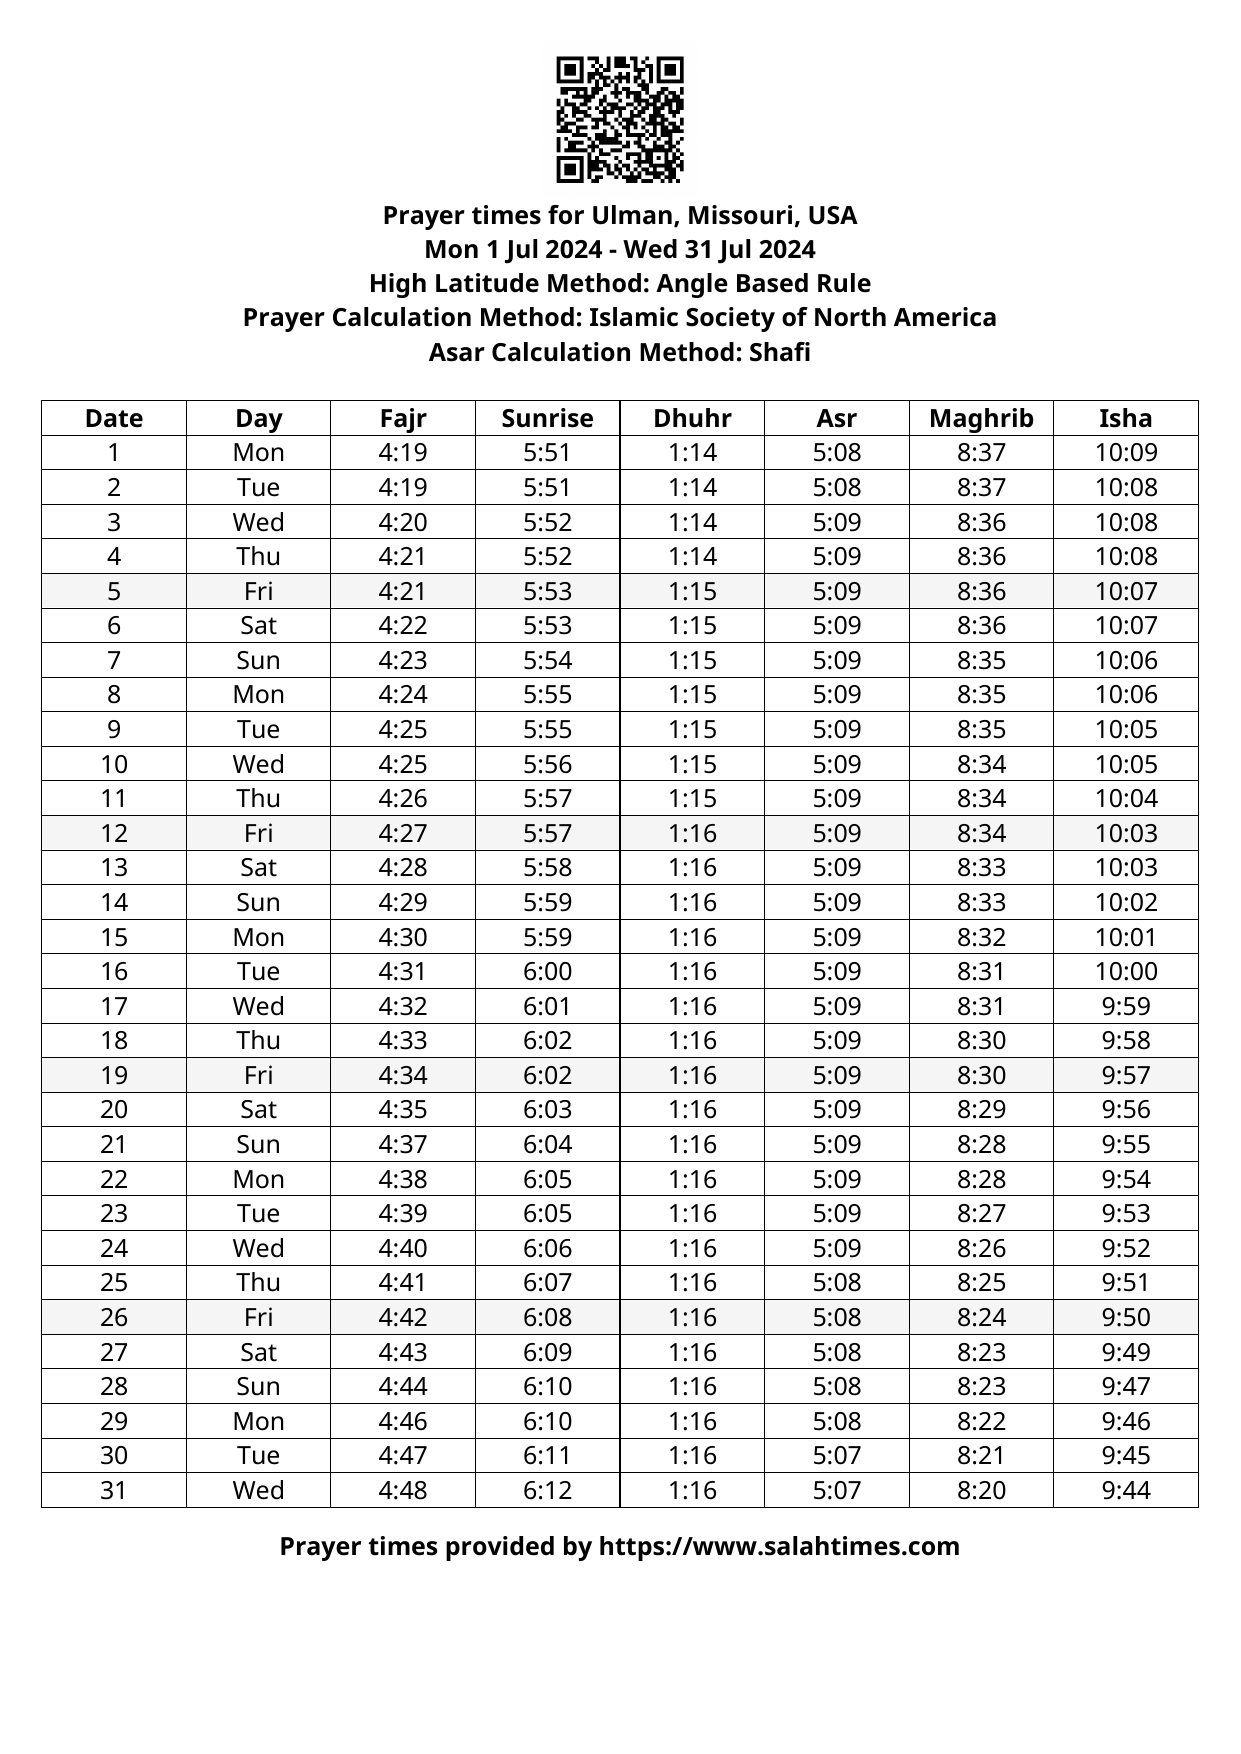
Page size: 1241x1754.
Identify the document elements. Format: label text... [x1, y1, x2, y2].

table_cell 6:04 [476, 1127, 619, 1161]
table_cell 9 [42, 712, 186, 746]
table_cell 4:22 [331, 609, 475, 642]
table_cell 10:02 [1054, 885, 1198, 919]
table_cell 5:09 [765, 643, 909, 677]
table_cell 8:33 [910, 851, 1053, 884]
table_cell 5:09 [765, 989, 909, 1022]
table_cell 8:28 [910, 1127, 1053, 1161]
table_cell 5:08 [765, 1266, 909, 1299]
table_cell Sat [187, 609, 330, 642]
table_cell 5:08 [765, 436, 909, 469]
table_cell 5:09 [765, 851, 909, 884]
table_cell 4:39 [331, 1196, 475, 1230]
table_cell Tue [187, 470, 330, 504]
table_cell Tue [187, 1196, 330, 1230]
table_cell 9:47 [1054, 1369, 1198, 1403]
text Prayer Calculation Method: Islamic Society of North America [42, 300, 1198, 334]
table_cell 4 [42, 539, 186, 573]
table_cell 1:16 [621, 1093, 764, 1126]
table_cell 5:56 [476, 747, 619, 780]
table_cell 1:14 [621, 539, 764, 573]
table_cell 16 [42, 954, 186, 988]
table_cell 17 [42, 989, 186, 1022]
table_cell Sat [187, 1335, 330, 1368]
table_cell 8:31 [910, 989, 1053, 1022]
table_cell 4:20 [331, 505, 475, 538]
table_cell 1:16 [621, 816, 764, 849]
table_cell 5:09 [765, 1127, 909, 1161]
table_cell Mon [187, 920, 330, 953]
table_cell 4:26 [331, 781, 475, 815]
table_cell 9:44 [1054, 1473, 1198, 1507]
table_cell 20 [42, 1093, 186, 1126]
table_cell 4:40 [331, 1231, 475, 1264]
table_cell 8:22 [910, 1404, 1053, 1437]
table_cell 10:05 [1054, 712, 1198, 746]
table_cell 6:00 [476, 954, 619, 988]
table_cell Sun [187, 885, 330, 919]
table_cell 8:25 [910, 1266, 1053, 1299]
table_cell 4:30 [331, 920, 475, 953]
table_cell 6:10 [476, 1404, 619, 1437]
table_cell 1 [42, 436, 186, 469]
table_cell 1:15 [621, 747, 764, 780]
table_cell 5:09 [765, 1231, 909, 1264]
table_cell 6:11 [476, 1439, 619, 1472]
table_header Dhuhr [621, 401, 764, 434]
table_cell 4:21 [331, 574, 475, 607]
table_cell 5 [42, 574, 186, 607]
table_cell 6 [42, 609, 186, 642]
table_cell 4:44 [331, 1369, 475, 1403]
text Mon 1 Jul 2024 - Wed 31 Jul 2024 [42, 232, 1198, 266]
table_cell 4:21 [331, 539, 475, 573]
table_cell 29 [42, 1404, 186, 1437]
table_cell 25 [42, 1266, 186, 1299]
table_cell 14 [42, 885, 186, 919]
table_cell 1:16 [621, 1266, 764, 1299]
table_cell 4:42 [331, 1300, 475, 1334]
table_cell 6:02 [476, 1058, 619, 1092]
table_cell Sat [187, 851, 330, 884]
table_cell 5:09 [765, 1196, 909, 1230]
table_cell 2 [42, 470, 186, 504]
table_cell 8:27 [910, 1196, 1053, 1230]
table_cell 18 [42, 1024, 186, 1057]
table_cell 4:41 [331, 1266, 475, 1299]
table_cell 26 [42, 1300, 186, 1334]
table_cell 10:09 [1054, 436, 1198, 469]
table_cell Tue [187, 1439, 330, 1472]
table_header Fajr [331, 401, 475, 434]
text Prayer times for Ulman, Missouri, USA [42, 198, 1198, 232]
table_cell 5:59 [476, 885, 619, 919]
table_cell Wed [187, 989, 330, 1022]
table_cell 5:09 [765, 505, 909, 538]
table_cell 5:09 [765, 747, 909, 780]
table_cell Thu [187, 1024, 330, 1057]
table_cell 1:16 [621, 1231, 764, 1264]
table_cell 5:08 [765, 1404, 909, 1437]
table_cell 10:04 [1054, 781, 1198, 815]
table_cell 8:20 [910, 1473, 1053, 1507]
table_cell 1:16 [621, 1058, 764, 1092]
table_cell 10 [42, 747, 186, 780]
text Asar Calculation Method: Shafi [42, 334, 1198, 368]
table_cell 1:16 [621, 851, 764, 884]
table_cell 5:09 [765, 816, 909, 849]
table_cell 1:16 [621, 1300, 764, 1334]
table_cell 6:07 [476, 1266, 619, 1299]
table_cell 8:36 [910, 574, 1053, 607]
table_cell 8 [42, 678, 186, 711]
table_cell 1:15 [621, 781, 764, 815]
table_cell 1:16 [621, 1404, 764, 1437]
table_cell 1:16 [621, 954, 764, 988]
table_cell 9:45 [1054, 1439, 1198, 1472]
table_cell 9:57 [1054, 1058, 1198, 1092]
table_cell 30 [42, 1439, 186, 1472]
table_cell 1:16 [621, 1196, 764, 1230]
table_cell 4:35 [331, 1093, 475, 1126]
table_cell 10:08 [1054, 539, 1198, 573]
table_cell Thu [187, 1266, 330, 1299]
table_cell 5:09 [765, 539, 909, 573]
table_header Day [187, 401, 330, 434]
table_cell 1:16 [621, 1439, 764, 1472]
table_cell 1:14 [621, 436, 764, 469]
table_cell 7 [42, 643, 186, 677]
table_cell 5:09 [765, 574, 909, 607]
table_cell Wed [187, 505, 330, 538]
table_cell 8:35 [910, 643, 1053, 677]
table_cell 6:05 [476, 1162, 619, 1195]
table_cell 1:16 [621, 1127, 764, 1161]
table_cell 8:36 [910, 505, 1053, 538]
table_cell 5:57 [476, 781, 619, 815]
table_cell 27 [42, 1335, 186, 1368]
table_cell 10:08 [1054, 470, 1198, 504]
table_cell 5:08 [765, 470, 909, 504]
table_cell 4:29 [331, 885, 475, 919]
table_cell 8:23 [910, 1369, 1053, 1403]
table_cell 8:36 [910, 539, 1053, 573]
table_cell 1:15 [621, 712, 764, 746]
table_cell 1:16 [621, 1369, 764, 1403]
table_cell 9:52 [1054, 1231, 1198, 1264]
table_cell 1:16 [621, 1473, 764, 1507]
table_cell 10:06 [1054, 643, 1198, 677]
table_cell Tue [187, 954, 330, 988]
table_cell 4:47 [331, 1439, 475, 1472]
table_header Maghrib [910, 401, 1053, 434]
table_cell 4:19 [331, 436, 475, 469]
table_cell 1:16 [621, 1024, 764, 1057]
table_cell 4:25 [331, 712, 475, 746]
table_cell Sun [187, 643, 330, 677]
table_cell 4:46 [331, 1404, 475, 1437]
table_cell 4:28 [331, 851, 475, 884]
table_cell 10:00 [1054, 954, 1198, 988]
table_cell 9:53 [1054, 1196, 1198, 1230]
table_cell 5:07 [765, 1439, 909, 1472]
table_cell 9:58 [1054, 1024, 1198, 1057]
table_cell 5:09 [765, 954, 909, 988]
table_cell 5:52 [476, 539, 619, 573]
table_cell 5:09 [765, 885, 909, 919]
table_cell 5:51 [476, 436, 619, 469]
table_cell 10:01 [1054, 920, 1198, 953]
table_cell 6:10 [476, 1369, 619, 1403]
table_cell 4:38 [331, 1162, 475, 1195]
table_cell 1:16 [621, 885, 764, 919]
table_cell 8:34 [910, 747, 1053, 780]
table_cell Wed [187, 747, 330, 780]
table_cell 5:52 [476, 505, 619, 538]
table_cell 5:09 [765, 1058, 909, 1092]
table_cell Sun [187, 1127, 330, 1161]
table_cell 10:05 [1054, 747, 1198, 780]
table_cell 28 [42, 1369, 186, 1403]
table_cell 31 [42, 1473, 186, 1507]
table_cell 22 [42, 1162, 186, 1195]
table_cell Mon [187, 1162, 330, 1195]
table_cell 12 [42, 816, 186, 849]
table_cell 8:33 [910, 885, 1053, 919]
table_cell 8:24 [910, 1300, 1053, 1334]
table_cell 5:09 [765, 609, 909, 642]
table_cell 6:03 [476, 1093, 619, 1126]
table_cell 5:58 [476, 851, 619, 884]
table_cell 8:35 [910, 712, 1053, 746]
table_cell 9:50 [1054, 1300, 1198, 1334]
table_cell 8:35 [910, 678, 1053, 711]
table_cell 4:31 [331, 954, 475, 988]
table_cell 4:19 [331, 470, 475, 504]
table_cell 4:27 [331, 816, 475, 849]
table_cell 5:53 [476, 574, 619, 607]
table_cell Mon [187, 1404, 330, 1437]
table_cell 1:16 [621, 920, 764, 953]
table_cell 6:09 [476, 1335, 619, 1368]
table_cell 8:37 [910, 436, 1053, 469]
table_cell 5:08 [765, 1300, 909, 1334]
table_cell 5:59 [476, 920, 619, 953]
table_cell 4:23 [331, 643, 475, 677]
table_cell 19 [42, 1058, 186, 1092]
table_cell 5:08 [765, 1335, 909, 1368]
table_cell Thu [187, 781, 330, 815]
table_cell 21 [42, 1127, 186, 1161]
table_cell 8:34 [910, 816, 1053, 849]
table_cell 5:08 [765, 1369, 909, 1403]
table_cell 4:43 [331, 1335, 475, 1368]
table_cell 1:15 [621, 678, 764, 711]
table_cell 10:03 [1054, 816, 1198, 849]
table_cell 15 [42, 920, 186, 953]
table_cell 1:16 [621, 1335, 764, 1368]
table_cell 1:16 [621, 1162, 764, 1195]
table_cell 5:54 [476, 643, 619, 677]
table_cell 13 [42, 851, 186, 884]
table_cell 6:06 [476, 1231, 619, 1264]
table_cell 5:09 [765, 1093, 909, 1126]
table_cell 5:07 [765, 1473, 909, 1507]
table_cell 4:37 [331, 1127, 475, 1161]
table_header Isha [1054, 401, 1198, 434]
table_cell 9:55 [1054, 1127, 1198, 1161]
table_cell 1:14 [621, 470, 764, 504]
table_cell 6:01 [476, 989, 619, 1022]
table_cell 8:37 [910, 470, 1053, 504]
table_cell 9:51 [1054, 1266, 1198, 1299]
table_cell 8:32 [910, 920, 1053, 953]
table_cell Mon [187, 678, 330, 711]
table_cell 5:55 [476, 712, 619, 746]
table_cell 5:51 [476, 470, 619, 504]
table_cell Fri [187, 574, 330, 607]
table_cell 9:56 [1054, 1093, 1198, 1126]
table_header Asr [765, 401, 909, 434]
table_cell 9:46 [1054, 1404, 1198, 1437]
table_cell 23 [42, 1196, 186, 1230]
table_cell 10:07 [1054, 574, 1198, 607]
table_cell 9:49 [1054, 1335, 1198, 1368]
table_cell 10:07 [1054, 609, 1198, 642]
table_cell 8:29 [910, 1093, 1053, 1126]
text Prayer times provided by https://www.salahtimes.com [42, 1528, 1198, 1563]
table_cell 5:09 [765, 1024, 909, 1057]
table_cell 8:34 [910, 781, 1053, 815]
table_cell 10:03 [1054, 851, 1198, 884]
table_cell 1:14 [621, 505, 764, 538]
table_cell 5:09 [765, 920, 909, 953]
table_cell Tue [187, 712, 330, 746]
table_cell Wed [187, 1231, 330, 1264]
table_cell 5:09 [765, 1162, 909, 1195]
table_cell Sun [187, 1369, 330, 1403]
table_cell Sat [187, 1093, 330, 1126]
table_cell 8:30 [910, 1024, 1053, 1057]
table_cell 5:57 [476, 816, 619, 849]
table_cell 10:08 [1054, 505, 1198, 538]
table_cell 24 [42, 1231, 186, 1264]
table_cell 4:33 [331, 1024, 475, 1057]
table_cell 8:31 [910, 954, 1053, 988]
table_cell Fri [187, 1058, 330, 1092]
table_cell 1:15 [621, 574, 764, 607]
table_cell 5:09 [765, 781, 909, 815]
table_cell 5:09 [765, 712, 909, 746]
picture [542, 41, 699, 198]
table_cell 6:12 [476, 1473, 619, 1507]
table_cell 10:06 [1054, 678, 1198, 711]
table_cell 5:53 [476, 609, 619, 642]
table_cell Thu [187, 539, 330, 573]
table_cell Mon [187, 436, 330, 469]
table_cell 9:54 [1054, 1162, 1198, 1195]
table_cell 1:15 [621, 609, 764, 642]
table_cell 4:25 [331, 747, 475, 780]
table_cell 3 [42, 505, 186, 538]
table_cell Fri [187, 816, 330, 849]
table_cell 6:02 [476, 1024, 619, 1057]
table_cell 8:26 [910, 1231, 1053, 1264]
text High Latitude Method: Angle Based Rule [42, 266, 1198, 300]
table_cell Fri [187, 1300, 330, 1334]
table_cell 8:21 [910, 1439, 1053, 1472]
table_cell 4:24 [331, 678, 475, 711]
table_cell 1:15 [621, 643, 764, 677]
table_cell 8:30 [910, 1058, 1053, 1092]
table_cell 9:59 [1054, 989, 1198, 1022]
table_cell Wed [187, 1473, 330, 1507]
table_header Date [42, 401, 186, 434]
table_cell 6:08 [476, 1300, 619, 1334]
table_cell 8:28 [910, 1162, 1053, 1195]
table_cell 5:09 [765, 678, 909, 711]
table_cell 8:23 [910, 1335, 1053, 1368]
table_header Sunrise [476, 401, 619, 434]
table_cell 4:32 [331, 989, 475, 1022]
table_cell 5:55 [476, 678, 619, 711]
table_cell 4:34 [331, 1058, 475, 1092]
table_cell 6:05 [476, 1196, 619, 1230]
table_cell 4:48 [331, 1473, 475, 1507]
table_cell 1:16 [621, 989, 764, 1022]
table_cell 8:36 [910, 609, 1053, 642]
table_cell 11 [42, 781, 186, 815]
